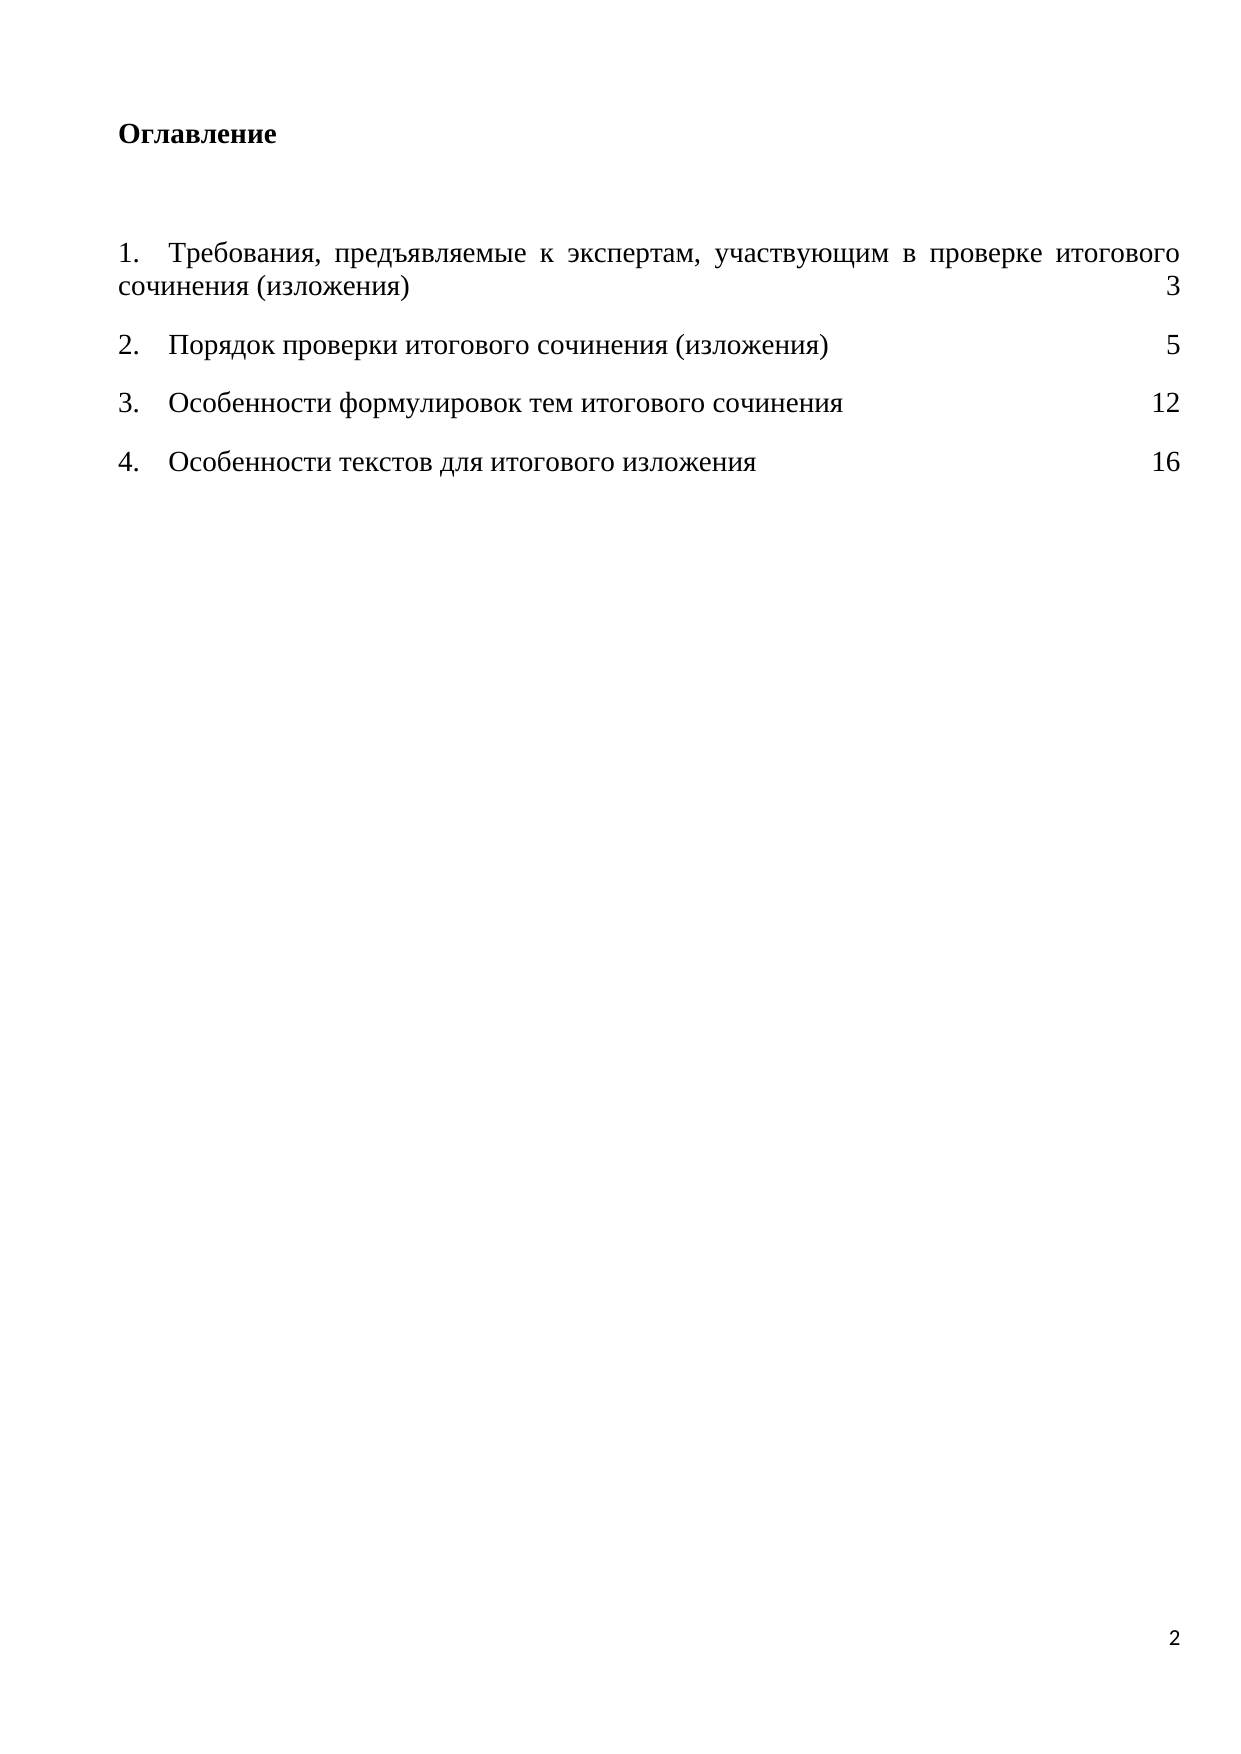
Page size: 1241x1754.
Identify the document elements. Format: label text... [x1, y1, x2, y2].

text Оглавление [118, 116, 1192, 149]
